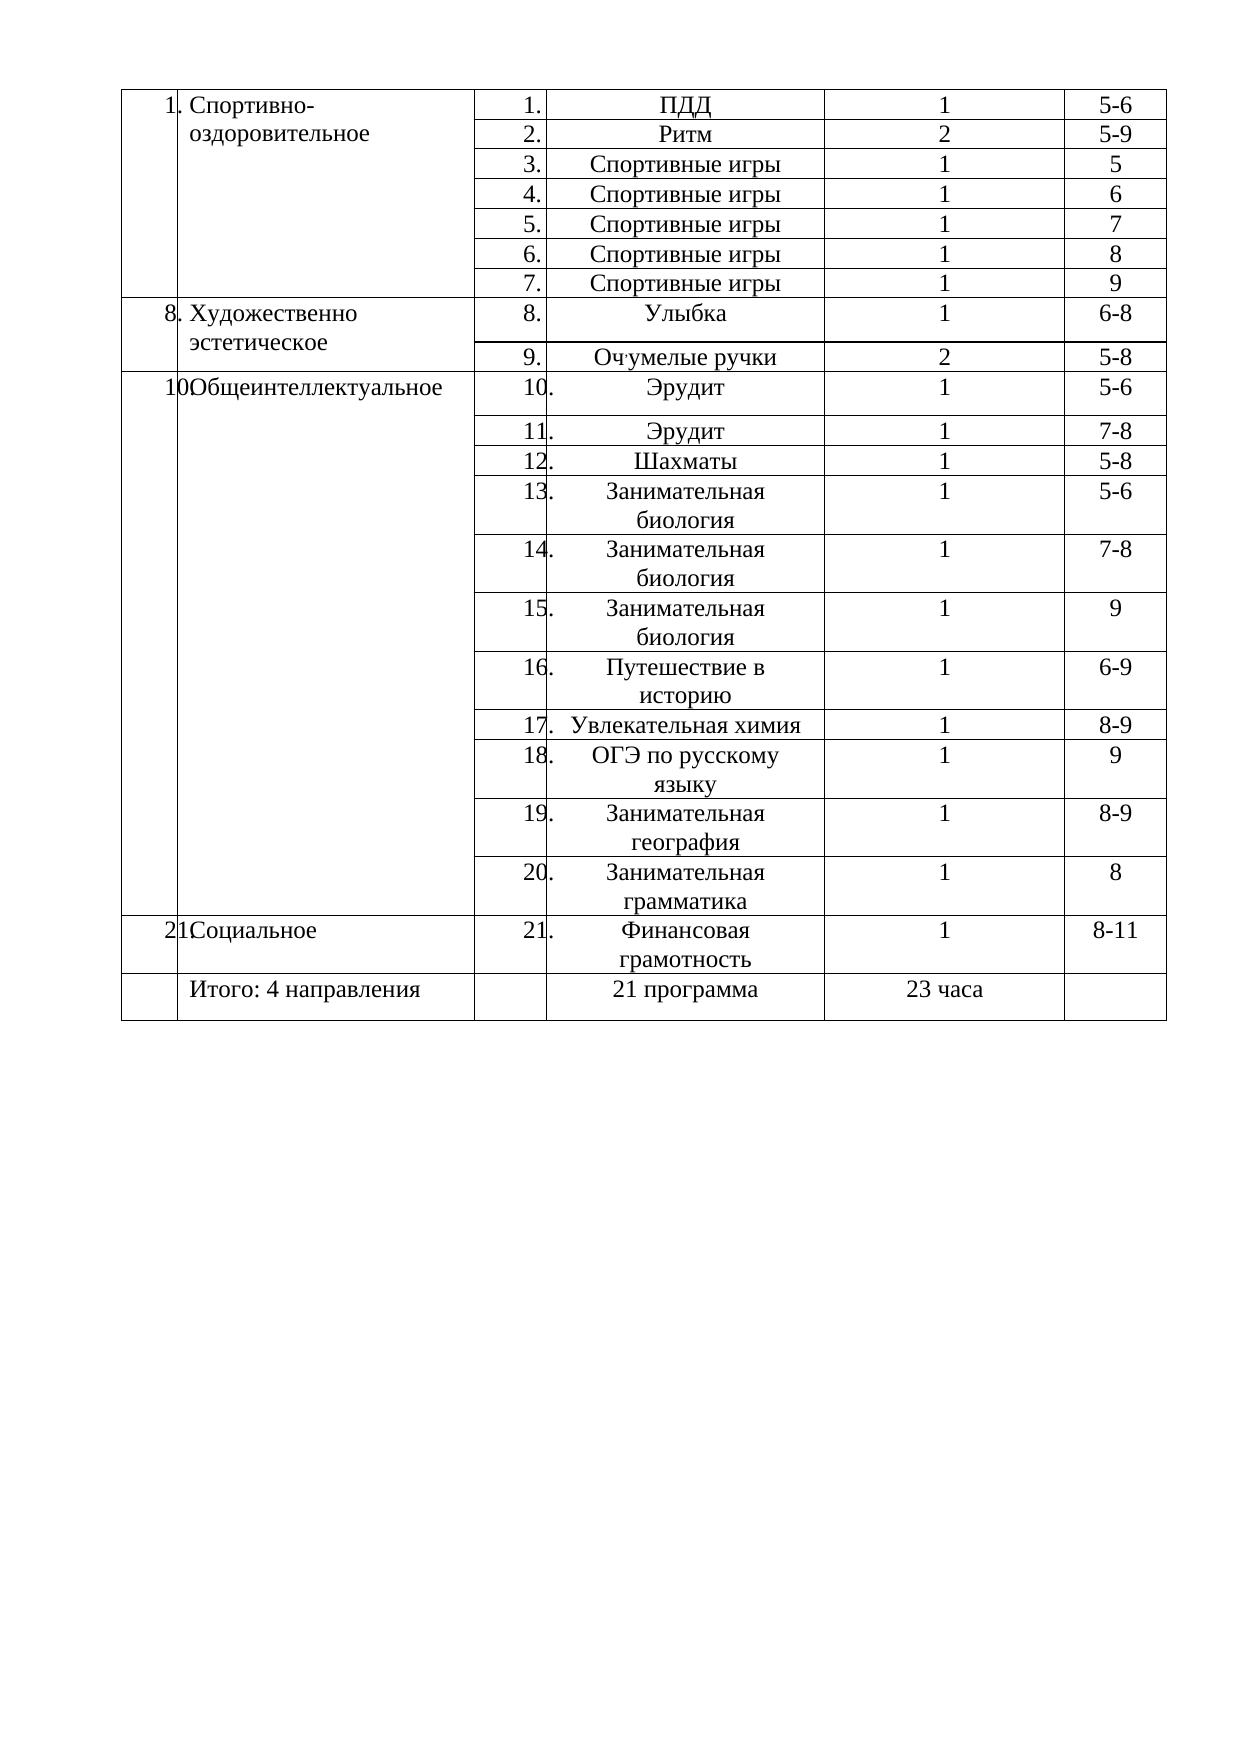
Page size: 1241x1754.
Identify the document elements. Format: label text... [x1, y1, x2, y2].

table_cell Спортивные игры [547, 149, 824, 178]
table_cell Шахматы [547, 446, 824, 475]
table_cell [475, 710, 546, 739]
table_cell [475, 149, 546, 178]
table_cell [475, 974, 546, 1020]
table_cell 7-8 [1065, 535, 1166, 592]
table_cell [122, 90, 177, 297]
table_cell Ритм [547, 120, 824, 148]
table_cell 1 [825, 446, 1064, 475]
table_cell 1 [825, 652, 1064, 709]
table_cell 2 [825, 343, 1064, 371]
table_cell 1 [825, 476, 1064, 533]
table_cell 8 [1065, 239, 1166, 267]
table_cell 5-6 [1065, 372, 1166, 415]
table_cell [475, 740, 546, 797]
table_cell [475, 593, 546, 651]
table_cell 9 [1065, 740, 1166, 797]
table_cell ПДД [547, 90, 824, 118]
table_cell 6 [1065, 179, 1166, 208]
table_cell 9 [1065, 269, 1166, 297]
table_cell [475, 799, 546, 856]
table_cell 7 [1065, 209, 1166, 238]
table_cell [475, 343, 546, 371]
table_cell 8-11 [1065, 916, 1166, 973]
table_cell 1 [825, 298, 1064, 341]
table_cell 5-8 [1065, 343, 1166, 371]
table_cell 1 [825, 90, 1064, 118]
table_cell [475, 535, 546, 592]
table_cell Спортивные игры [547, 179, 824, 208]
table_cell [475, 239, 546, 267]
table_cell 8-9 [1065, 710, 1166, 739]
table_cell Улыбка [547, 298, 824, 341]
table_cell 9 [1065, 593, 1166, 651]
table_cell Оч,умелые ручки [547, 343, 824, 371]
table_cell 1 [825, 857, 1064, 914]
table_cell [475, 269, 546, 297]
table_cell 1 [825, 916, 1064, 973]
table_cell [475, 416, 546, 445]
table_cell 1 [825, 179, 1064, 208]
table_cell [475, 209, 546, 238]
table_cell Спортивные игры [547, 269, 824, 297]
table_cell 5-8 [1065, 446, 1166, 475]
table_cell Занимательная биология [547, 593, 824, 651]
table_cell Социальное [178, 916, 474, 973]
table_cell Эрудит [547, 372, 824, 415]
table_cell [475, 90, 546, 118]
table_cell 1 [825, 149, 1064, 178]
table_cell 1 [825, 593, 1064, 651]
table_cell 5 [1065, 149, 1166, 178]
table_cell Общеинтеллектуальное [178, 372, 474, 914]
table_cell ОГЭ по русскому языку [547, 740, 824, 797]
table_cell 6-8 [1065, 298, 1166, 341]
table_cell Финансовая грамотность [547, 916, 824, 973]
table_cell 1 [825, 535, 1064, 592]
table_cell [122, 372, 177, 914]
table_cell [475, 298, 546, 341]
table_cell Занимательная биология [547, 476, 824, 533]
table_cell 1 [825, 372, 1064, 415]
table_cell Спортивно- оздоровительное [178, 90, 474, 297]
table_cell [475, 916, 546, 973]
table_cell [475, 446, 546, 475]
table_cell [475, 476, 546, 533]
table_cell Итого: 4 направления [178, 974, 474, 1020]
table_cell Художественно эстетическое [178, 298, 474, 371]
table_cell 1 [825, 239, 1064, 267]
table_cell 7-8 [1065, 416, 1166, 445]
table_cell Занимательная биология [547, 535, 824, 592]
table_cell 1 [825, 269, 1064, 297]
table_cell [475, 179, 546, 208]
table_cell [475, 857, 546, 914]
table_cell 1 [825, 740, 1064, 797]
table_cell Эрудит [547, 416, 824, 445]
table_cell 23 часа [825, 974, 1064, 1020]
table_cell 5-6 [1065, 476, 1166, 533]
table_cell 8 [1065, 857, 1166, 914]
table_cell [475, 372, 546, 415]
table_cell [122, 916, 177, 973]
table_cell [1065, 974, 1166, 1020]
table_cell [122, 974, 177, 1020]
table_cell 5-9 [1065, 120, 1166, 148]
table_cell Спортивные игры [547, 239, 824, 267]
table_cell 8-9 [1065, 799, 1166, 856]
table_cell Занимательная география [547, 799, 824, 856]
table_cell 21 программа [547, 974, 824, 1020]
table_cell 2 [825, 120, 1064, 148]
table_cell Путешествие в историю [547, 652, 824, 709]
table_cell 1 [825, 209, 1064, 238]
table_cell Увлекательная химия [547, 710, 824, 739]
table_cell 1 [825, 710, 1064, 739]
table_cell 1 [825, 416, 1064, 445]
table_cell Занимательная грамматика [547, 857, 824, 914]
table_cell [475, 652, 546, 709]
table_cell Спортивные игры [547, 209, 824, 238]
table_cell 6-9 [1065, 652, 1166, 709]
table_cell 1 [825, 799, 1064, 856]
table_cell [122, 298, 177, 371]
table_cell [475, 120, 546, 148]
table_cell 5-6 [1065, 90, 1166, 118]
